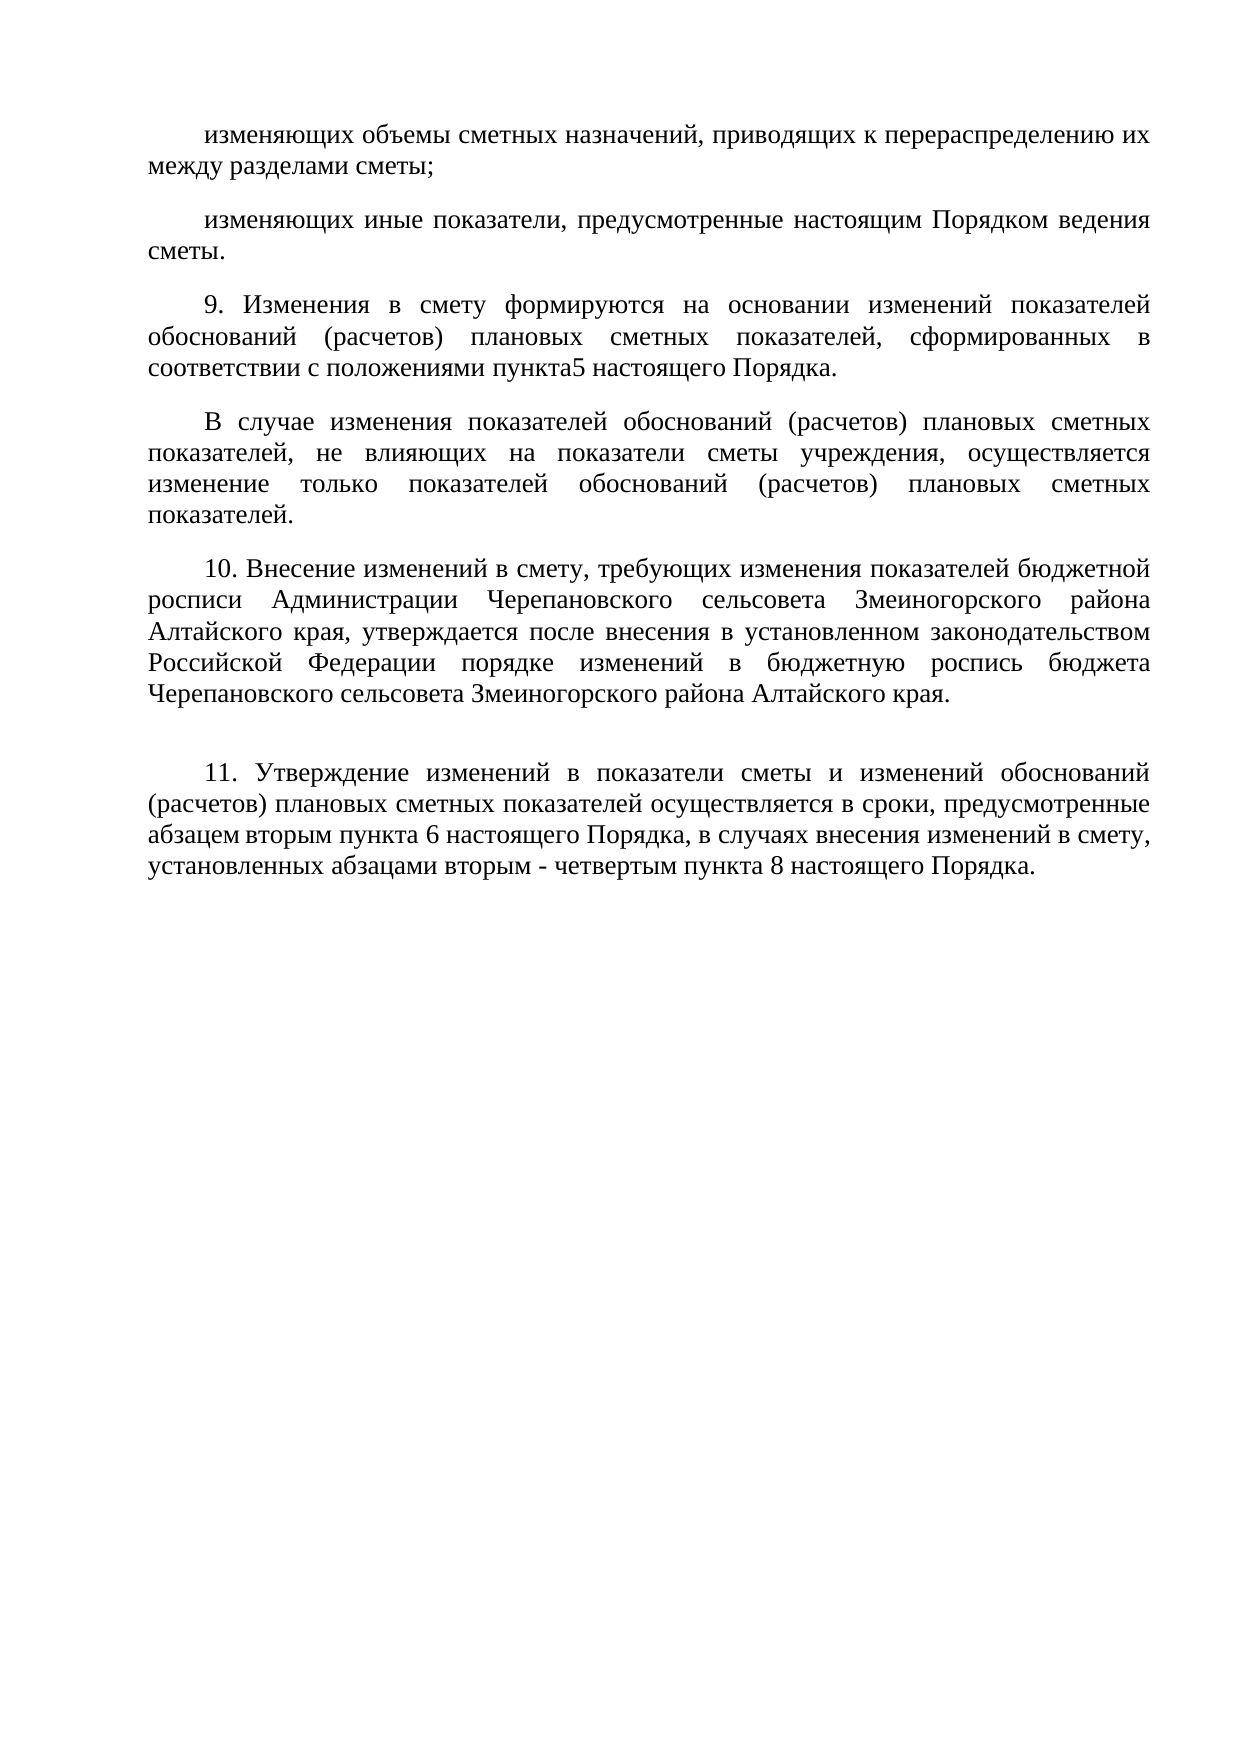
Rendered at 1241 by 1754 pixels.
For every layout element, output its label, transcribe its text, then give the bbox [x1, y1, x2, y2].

text изменяющих иные показатели, предусмотренные настоящим Порядком ведения сметы. [148, 203, 1152, 266]
text изменяющих объемы сметных назначений, приводящих к перераспределению их между разделами сметы; [148, 118, 1152, 180]
text 10. Внесение изменений в смету, требующих изменения показателей бюджетной росписи Администрации Черепановского сельсовета Змеиногорского района Алтайского края, утверждается после внесения в установленном законодательством Российской Федерации порядке изменений в бюджетную роспись бюджета Черепановского сельсовета Змеиногорского района Алтайского края. [148, 552, 1152, 708]
text 9. Изменения в смету формируются на основании изменений показателей обоснований (расчетов) плановых сметных показателей, сформированных в соответствии с положениями пункта5 настоящего Порядка. [148, 288, 1152, 382]
text В случае изменения показателей обоснований (расчетов) плановых сметных показателей, не влияющих на показатели сметы учреждения, осуществляется изменение только показателей обоснований (расчетов) плановых сметных показателей. [148, 405, 1152, 529]
text 11. Утверждение изменений в показатели сметы и изменений обоснований (расчетов) плановых сметных показателей осуществляется в сроки, предусмотренные абзацем вторым пункта 6 настоящего Порядка, в случаях внесения изменений в смету, установленных абзацами вторым - четвертым пункта 8 настоящего Порядка. [148, 756, 1152, 881]
